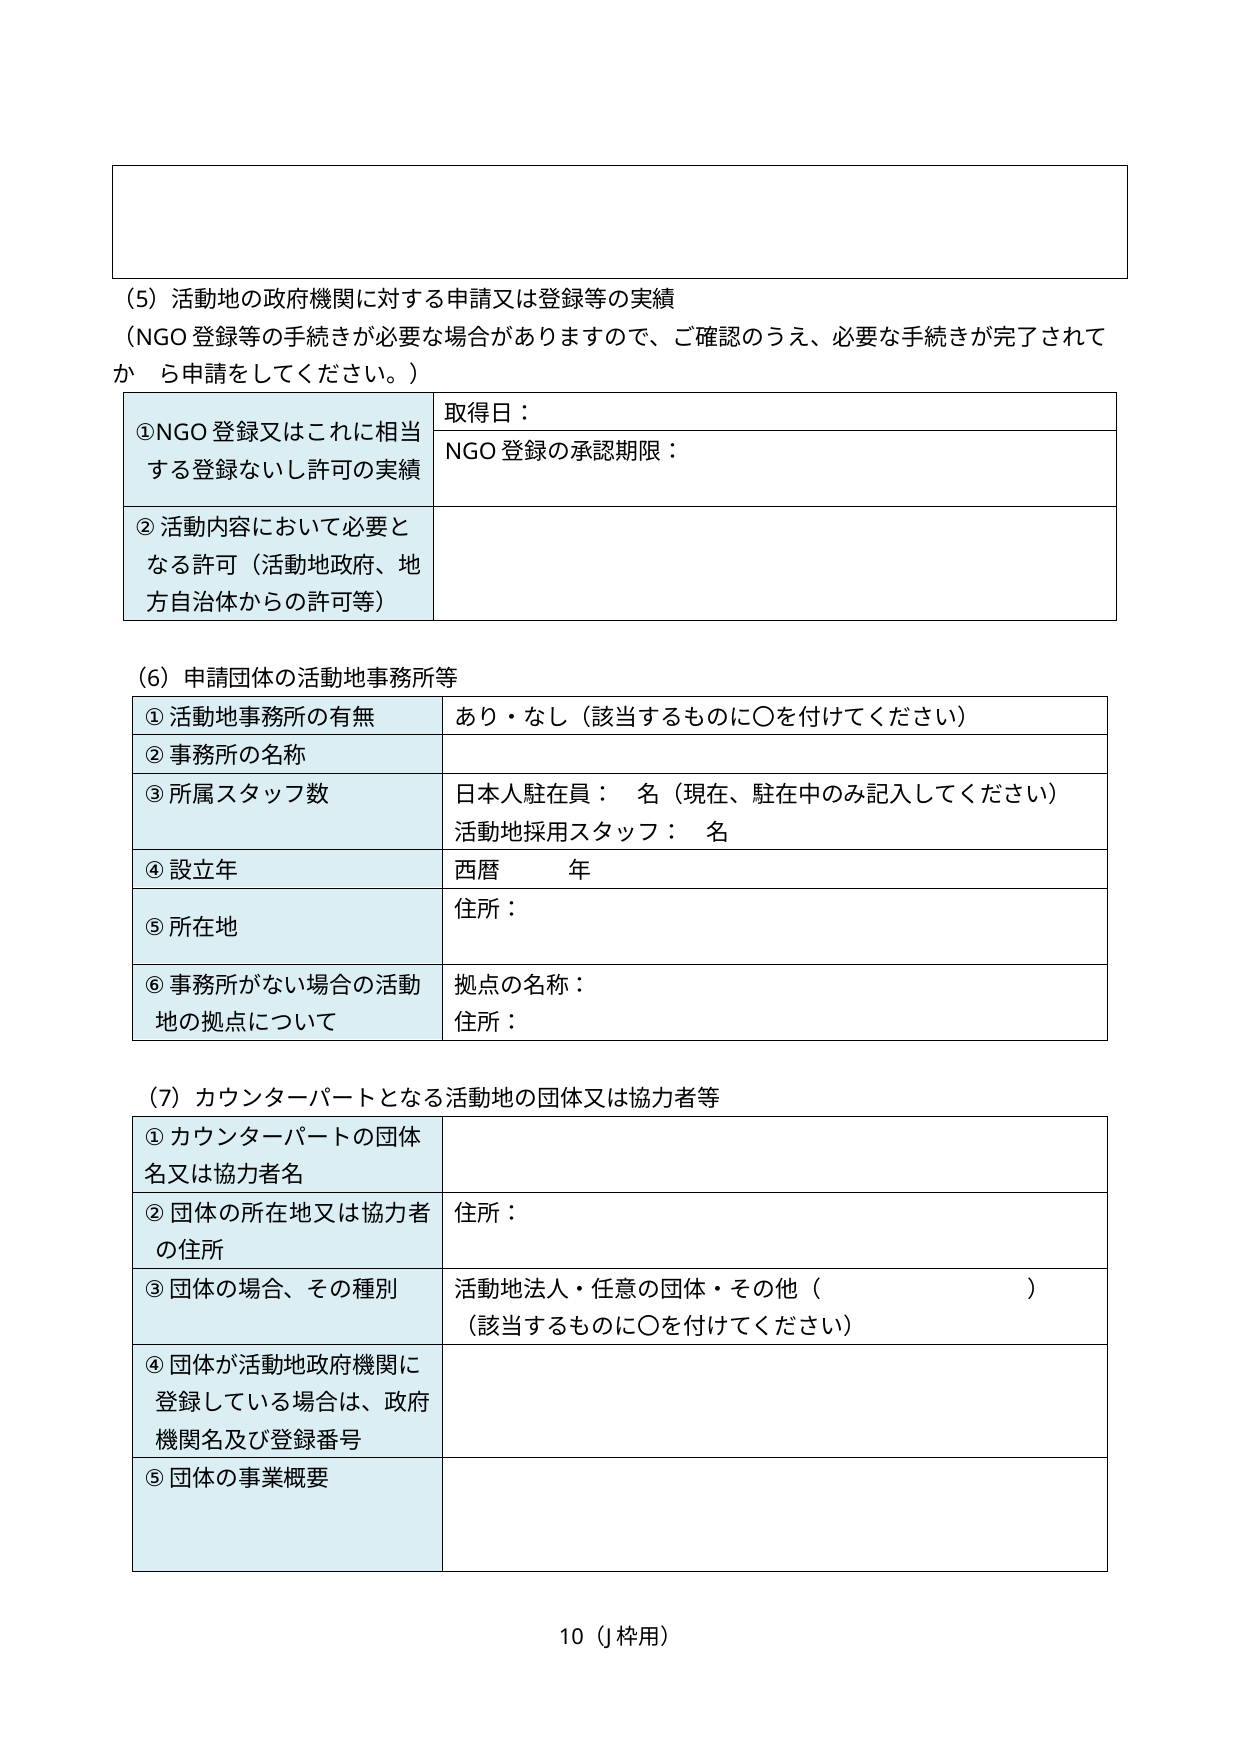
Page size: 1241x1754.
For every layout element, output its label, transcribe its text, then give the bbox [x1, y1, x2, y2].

table_header [443, 1117, 1107, 1192]
table_cell 活動地法人・任意の団体・その他（ ） （該当するものに〇を付けてください） [443, 1269, 1107, 1344]
table_header ①活動地事務所の有無 [133, 697, 442, 734]
table_header 取得日： [434, 393, 1116, 430]
table_cell ⑤所在地 [133, 889, 442, 963]
table_cell NGO登録の承認期限： [434, 431, 1116, 506]
text （6）申請団体の活動地事務所等 [112, 658, 1128, 696]
table_header ①NGO登録又はこれに相当する登録ないし許可の実績 [124, 393, 433, 506]
table_cell [434, 507, 1116, 620]
table_cell ③所属スタッフ数 [133, 774, 442, 849]
table_cell ④設立年 [133, 850, 442, 887]
table_cell 拠点の名称： 住所： [443, 965, 1107, 1039]
table_header あり・なし（該当するものに〇を付けてください） [443, 697, 1107, 734]
table_header ①カウンターパートの団体名又は協力者名 [133, 1117, 442, 1192]
table_cell [113, 166, 1127, 278]
table_cell ②団体の所在地又は協力者の住所 [133, 1193, 442, 1268]
table_cell 日本人駐在員： 名（現在、駐在中のみ記入してください） 活動地採用スタッフ： 名 [443, 774, 1107, 849]
text （5）活動地の政府機関に対する申請又は登録等の実績 [112, 279, 1128, 317]
table_cell [443, 1458, 1107, 1571]
text （NGO登録等の手続きが必要な場合がありますので、ご確認のうえ、必要な手続きが完了されてか ら申請をしてください。） [112, 317, 1128, 392]
table_cell ⑥事務所がない場合の活動地の拠点について [133, 965, 442, 1039]
table_cell ②事務所の名称 [133, 735, 442, 773]
text （7）カウンターパートとなる活動地の団体又は協力者等 [112, 1078, 1128, 1116]
table_cell ⑤団体の事業概要 [133, 1458, 442, 1571]
table_cell ②活動内容において必要となる許可（活動地政府、地方自治体からの許可等） [124, 507, 433, 620]
table_cell ④団体が活動地政府機関に登録している場合は、政府機関名及び登録番号 [133, 1345, 442, 1457]
table_cell 住所： [443, 889, 1107, 963]
table_cell 住所： [443, 1193, 1107, 1268]
table_cell [443, 1345, 1107, 1457]
table_cell ③団体の場合、その種別 [133, 1269, 442, 1344]
table_cell 西暦 年 [443, 850, 1107, 887]
table_cell [443, 735, 1107, 773]
